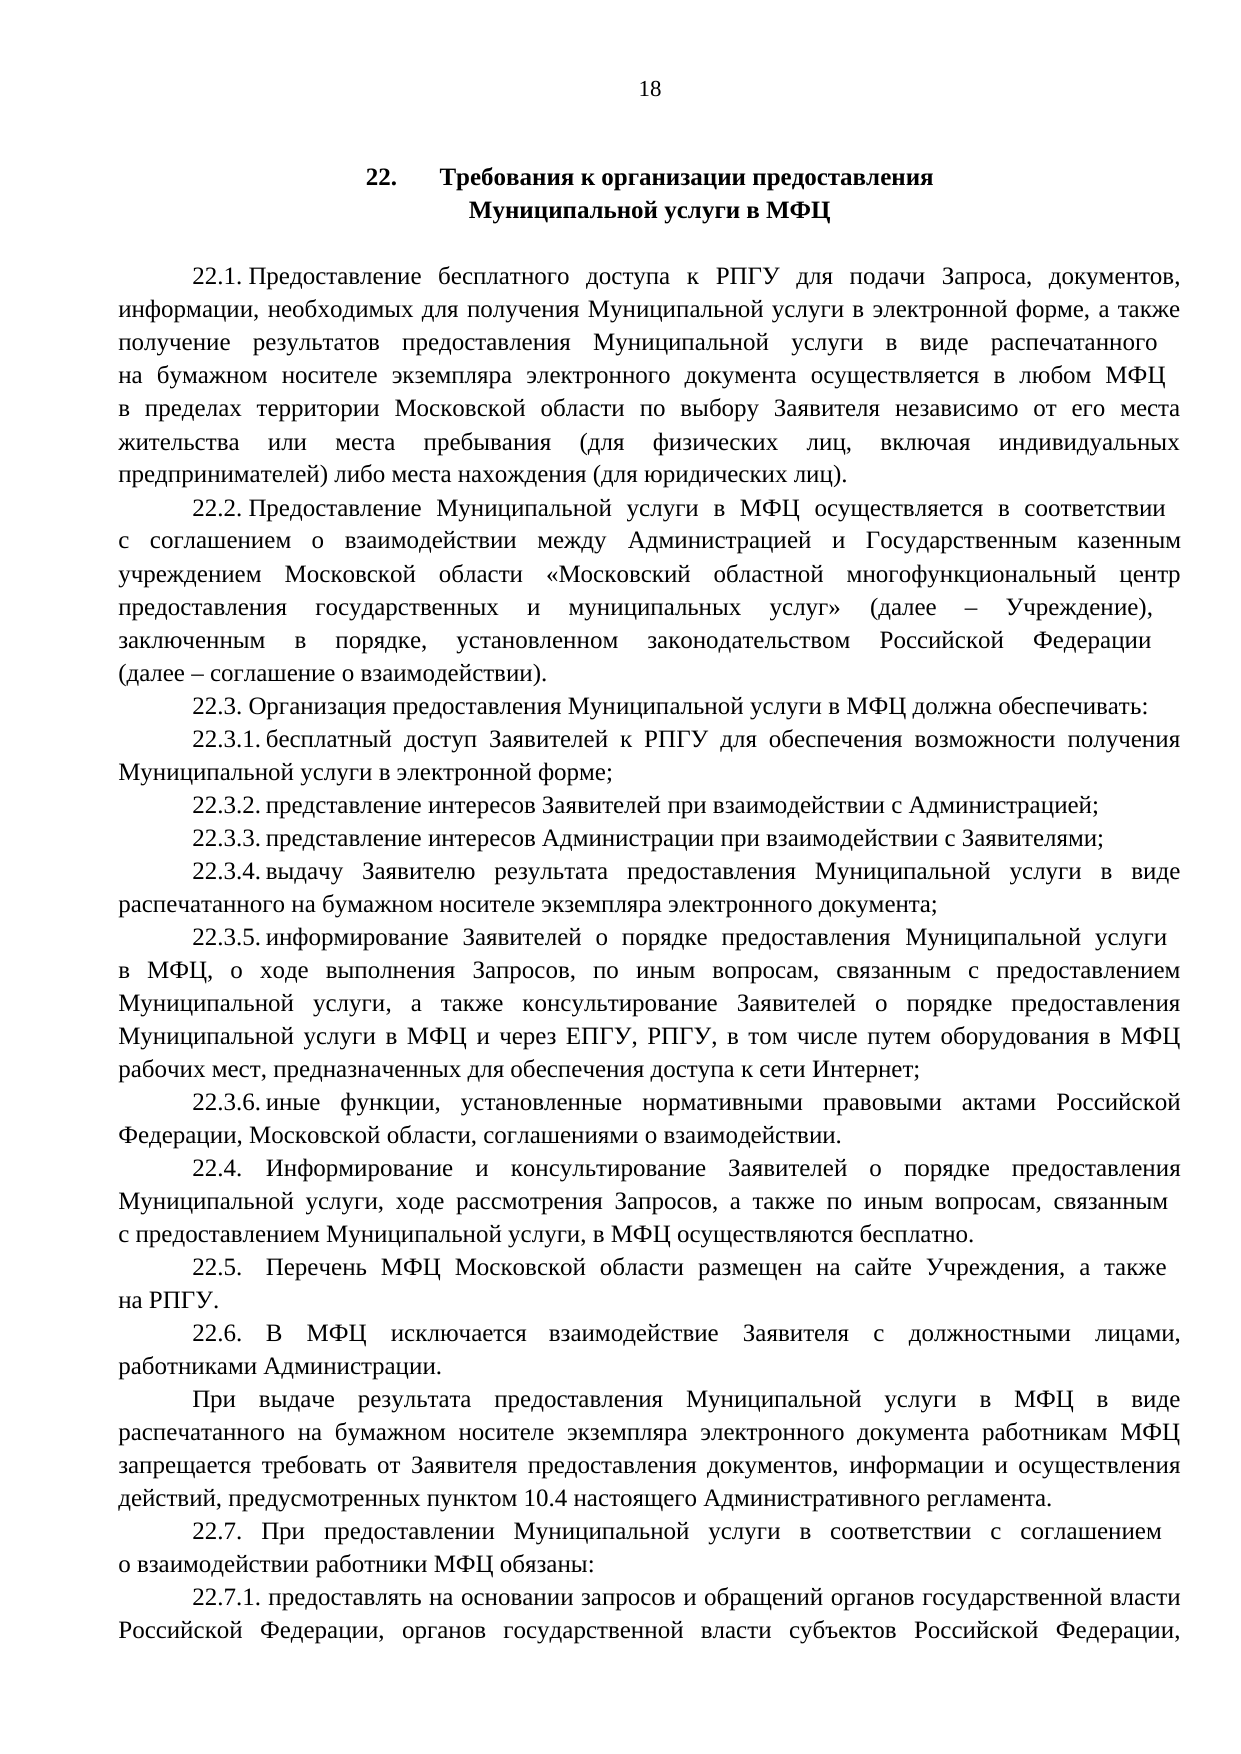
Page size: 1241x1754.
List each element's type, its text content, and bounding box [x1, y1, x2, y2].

list В МФЦ исключается взаимодействие Заявителя с должностными лицами, работниками Администрации. [118, 1318, 1181, 1380]
text 22.7. При предоставлении Муниципальной услуги в соответствии с соглашением о взаимодействии работники МФЦ обязаны: [118, 1516, 1181, 1578]
list Перечень МФЦ Московской области размещен на сайте Учреждения, а также на РПГУ. [118, 1252, 1181, 1314]
list информирование Заявителей о порядке предоставления Муниципальной услуги в МФЦ, о ходе выполнения Запросов, по иным вопросам, связанным с предоставлением Муниципальной услуги, а также консультирование Заявителей о порядке предоставления Муниципальной услуги в МФЦ и через ЕПГУ, РПГУ, в том числе путем оборудования в МФЦ рабочих мест, предназначенных для обеспечения доступа к сети Интернет; [118, 922, 1181, 1083]
list Требования к организации предоставления [118, 162, 1181, 191]
list Муниципальной услуги в МФЦ [118, 195, 1181, 224]
list иные функции, установленные нормативными правовыми актами Российской Федерации, Московской области, соглашениями о взаимодействии. [118, 1087, 1181, 1149]
list представление интересов Заявителей при взаимодействии с Администрацией; [118, 790, 1181, 818]
list бесплатный доступ Заявителей к РПГУ для обеспечения возможности получения Муниципальной услуги в электронной форме; [118, 724, 1181, 786]
list Организация предоставления Муниципальной услуги в МФЦ должна обеспечивать: [118, 691, 1181, 719]
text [118, 1582, 1181, 1644]
list Предоставление Муниципальной услуги в МФЦ осуществляется в соответствии с соглашением о взаимодействии между Администрацией и Государственным казенным учреждением Московской области «Московский областной многофункциональный центр предоставления государственных и муниципальных услуг» (далее – Учреждение), заключенным в порядке, установленном законодательством Российской Федерации (далее – соглашение о взаимодействии). [118, 493, 1181, 686]
list представление интересов Администрации при взаимодействии с Заявителями; [118, 823, 1181, 852]
list Предоставление бесплатного доступа к РПГУ для подачи Запроса, документов, информации, необходимых для получения Муниципальной услуги в электронной форме, а также получение результатов предоставления Муниципальной услуги в виде распечатанного на бумажном носителе экземпляра электронного документа осуществляется в любом МФЦ в пределах территории Московской области по выбору Заявителя независимо от его места жительства или места пребывания (для физических лиц, включая индивидуальных предпринимателей) либо места нахождения (для юридических лиц). [118, 261, 1181, 488]
text При выдаче результата предоставления Муниципальной услуги в МФЦ в виде распечатанного на бумажном носителе экземпляра электронного документа работникам МФЦ запрещается требовать от Заявителя предоставления документов, информации и осуществления действий, предусмотренных пунктом 10.4 настоящего Административного регламента. [118, 1384, 1181, 1512]
list выдачу Заявителю результата предоставления Муниципальной услуги в виде распечатанного на бумажном носителе экземпляра электронного документа; [118, 856, 1181, 918]
list Информирование и консультирование Заявителей о порядке предоставления Муниципальной услуги, ходе рассмотрения Запросов, а также по иным вопросам, связанным с предоставлением Муниципальной услуги, в МФЦ осуществляются бесплатно. [118, 1153, 1181, 1248]
